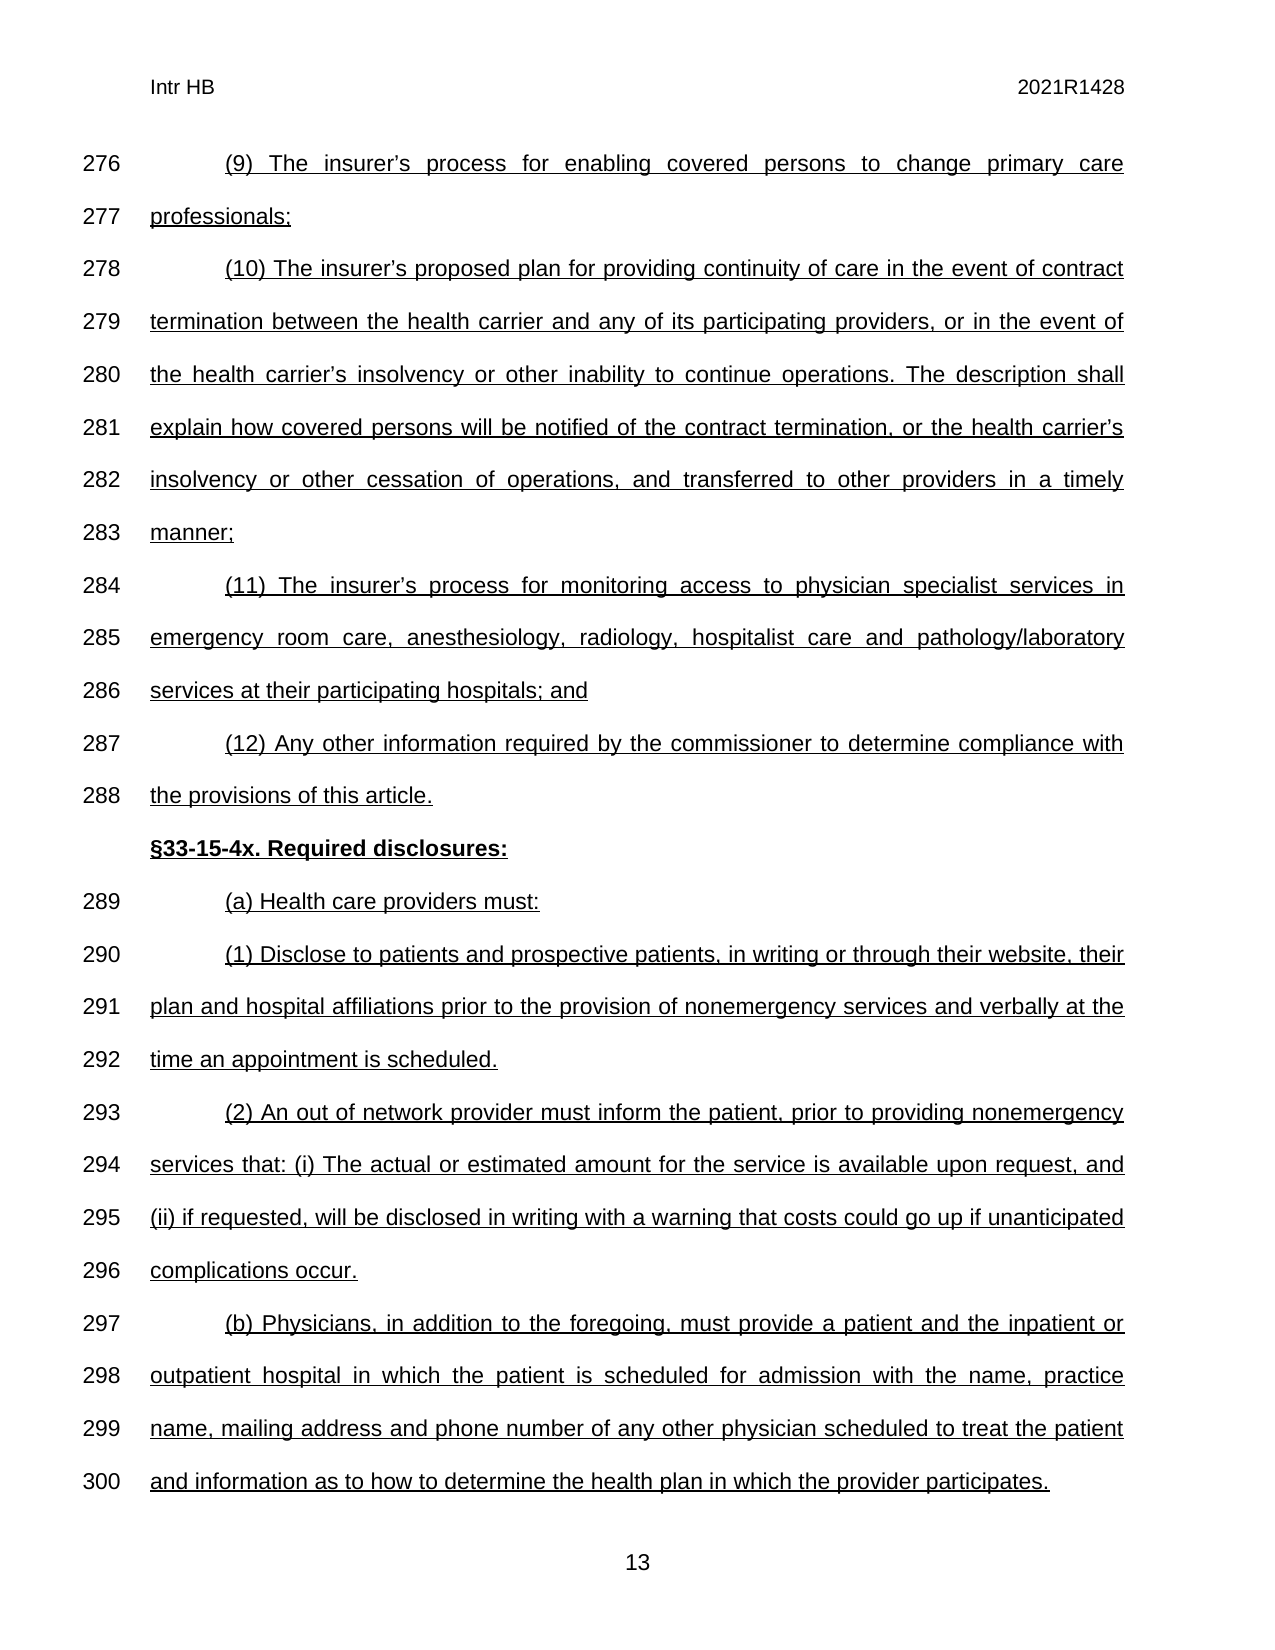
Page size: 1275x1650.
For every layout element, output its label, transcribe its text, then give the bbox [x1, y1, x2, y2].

text (2) An out of network provider must inform the patient, prior to providing nonemergency services that: (i) The actual or estimated amount for the service is available upon request, and (ii) if requested, will be disclosed in writing with a warning that costs could go up if unanticipated complications occur. [150, 1175, 1125, 1227]
text (11) The insurer’s process for monitoring access to physician specialist services in emergency room care, anesthesiology, radiology, hospitalist care and pathology/laboratory services at their participating hospitals; and [150, 572, 1125, 647]
text (12) Any other information required by the commissioner to determine compliance with the provisions of this article. [150, 730, 1125, 809]
text (1) Disclose to patients and prospective patients, in writing or through their website, their plan and hospital affiliations prior to the provision of nonemergency services and verbally at the time an appointment is scheduled. [150, 1017, 1125, 1072]
text (9) The insurer’s process for enabling covered persons to change primary care professionals; [150, 150, 1125, 229]
text (b) Physicians, in addition to the foregoing, must provide a patient and the inpatient or outpatient hospital in which the patient is scheduled for admission with the name, practice name, mailing address and phone number of any other physician scheduled to treat the patient and information as to how to determine the health plan in which the provider participates. [150, 1309, 1125, 1385]
text (a) Health care providers must: [150, 888, 1125, 914]
text (10) The insurer’s proposed plan for providing continuity of care in the event of contract termination between the health carrier and any of its participating providers, or in the event of the health carrier’s insolvency or other inability to continue operations. The description shall explain how covered persons will be notified of the contract termination, or the health carrier’s insolvency or other cessation of operations, and transferred to other providers in a timely manner; [150, 385, 1125, 545]
text (11) The insurer’s process for monitoring access to physician specialist services in emergency room care, anesthesiology, radiology, hospitalist care and pathology/laboratory services at their participating hospitals; and [150, 648, 1125, 703]
text (1) Disclose to patients and prospective patients, in writing or through their website, their plan and hospital affiliations prior to the provision of nonemergency services and verbally at the time an appointment is scheduled. [150, 941, 1125, 1016]
text (2) An out of network provider must inform the patient, prior to providing nonemergency services that: (i) The actual or estimated amount for the service is available upon request, and (ii) if requested, will be disclosed in writing with a warning that costs could go up if unanticipated complications occur. [150, 1228, 1125, 1283]
text (b) Physicians, in addition to the foregoing, must provide a patient and the inpatient or outpatient hospital in which the patient is scheduled for admission with the name, practice name, mailing address and phone number of any other physician scheduled to treat the patient and information as to how to determine the health plan in which the provider participates. [150, 1386, 1125, 1494]
text (10) The insurer’s proposed plan for providing continuity of care in the event of contract termination between the health carrier and any of its participating providers, or in the event of the health carrier’s insolvency or other inability to continue operations. The description shall explain how covered persons will be notified of the contract termination, or the health carrier’s insolvency or other cessation of operations, and transferred to other providers in a timely manner; [150, 255, 1125, 384]
subtitle §33-15-4x. Required disclosures: [150, 835, 1125, 862]
text (2) An out of network provider must inform the patient, prior to providing nonemergency services that: (i) The actual or estimated amount for the service is available upon request, and (ii) if requested, will be disclosed in writing with a warning that costs could go up if unanticipated complications occur. [150, 1099, 1125, 1174]
